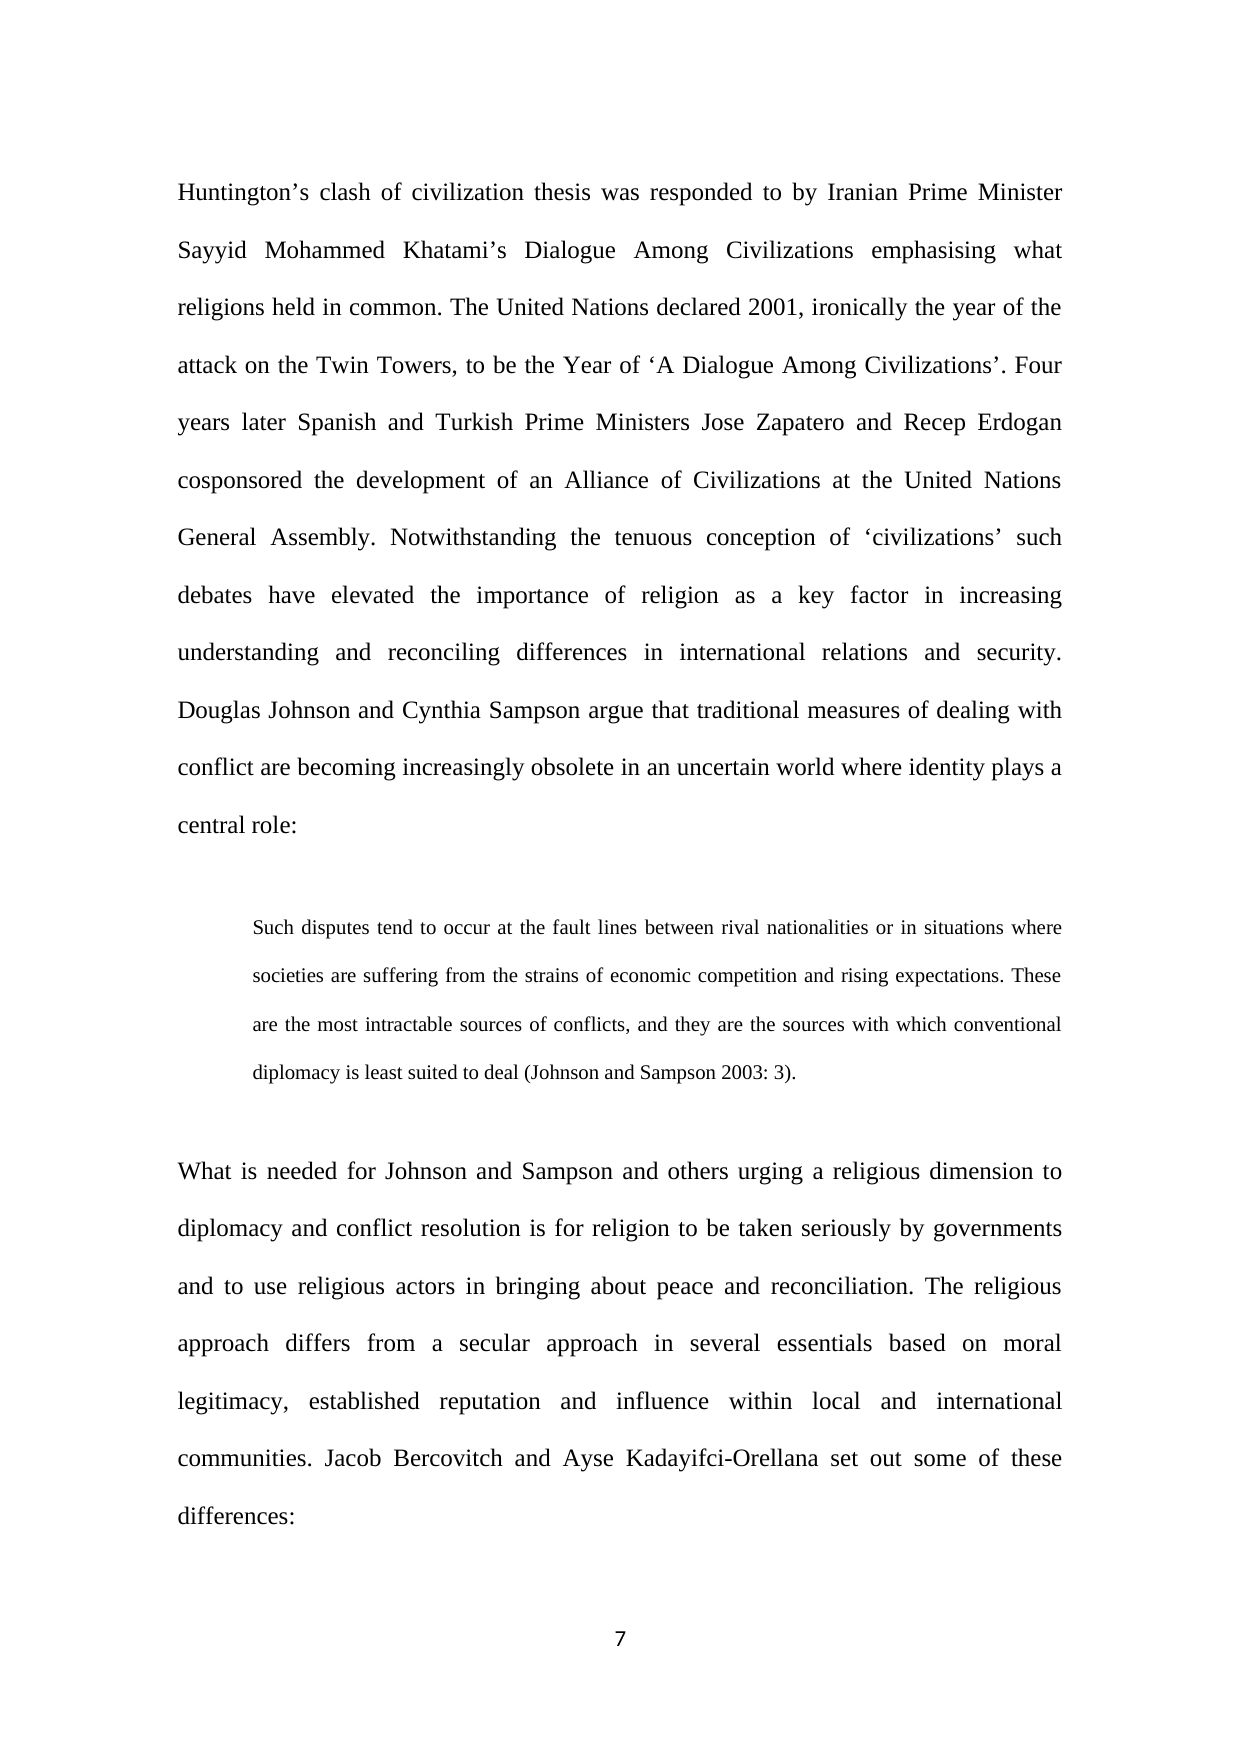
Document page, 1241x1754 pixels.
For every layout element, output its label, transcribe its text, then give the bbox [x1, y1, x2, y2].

text Huntington’s clash of civilization thesis was responded to by Iranian Prime Minister Sayyid Mohammed Khatami’s Dialogue Among Civilizations emphasising what religions held in common. The United Nations declared 2001, ironically the year of the attack on the Twin Towers, to be the Year of ‘A Dialogue Among Civilizations’. Four years later Spanish and Turkish Prime Ministers Jose Zapatero and Recep Erdogan cosponsored the development of an Alliance of Civilizations at the United Nations General Assembly. Notwithstanding the tenuous conception of ‘civilizations’ such debates have elevated the importance of religion as a key factor in increasing understanding and reconciling differences in international relations and security. Douglas Johnson and Cynthia Sampson argue that traditional measures of dealing with conflict are becoming increasingly obsolete in an uncertain world where identity plays a central role: [177, 177, 1063, 838]
text Such disputes tend to occur at the fault lines between rival nationalities or in situations where societies are suffering from the strains of economic competition and rising expectations. These are the most intractable sources of conflicts, and they are the sources with which conventional diplomacy is least suited to deal (Johnson and Sampson 2003: 3). [252, 915, 1063, 1084]
text What is needed for Johnson and Sampson and others urging a religious dimension to diplomacy and conflict resolution is for religion to be taken seriously by governments and to use religious actors in bringing about peace and reconciliation. The religious approach differs from a secular approach in several essentials based on moral legitimacy, established reputation and influence within local and international communities. Jacob Bercovitch and Ayse Kadayifci-Orellana set out some of these differences: [177, 1156, 1063, 1530]
